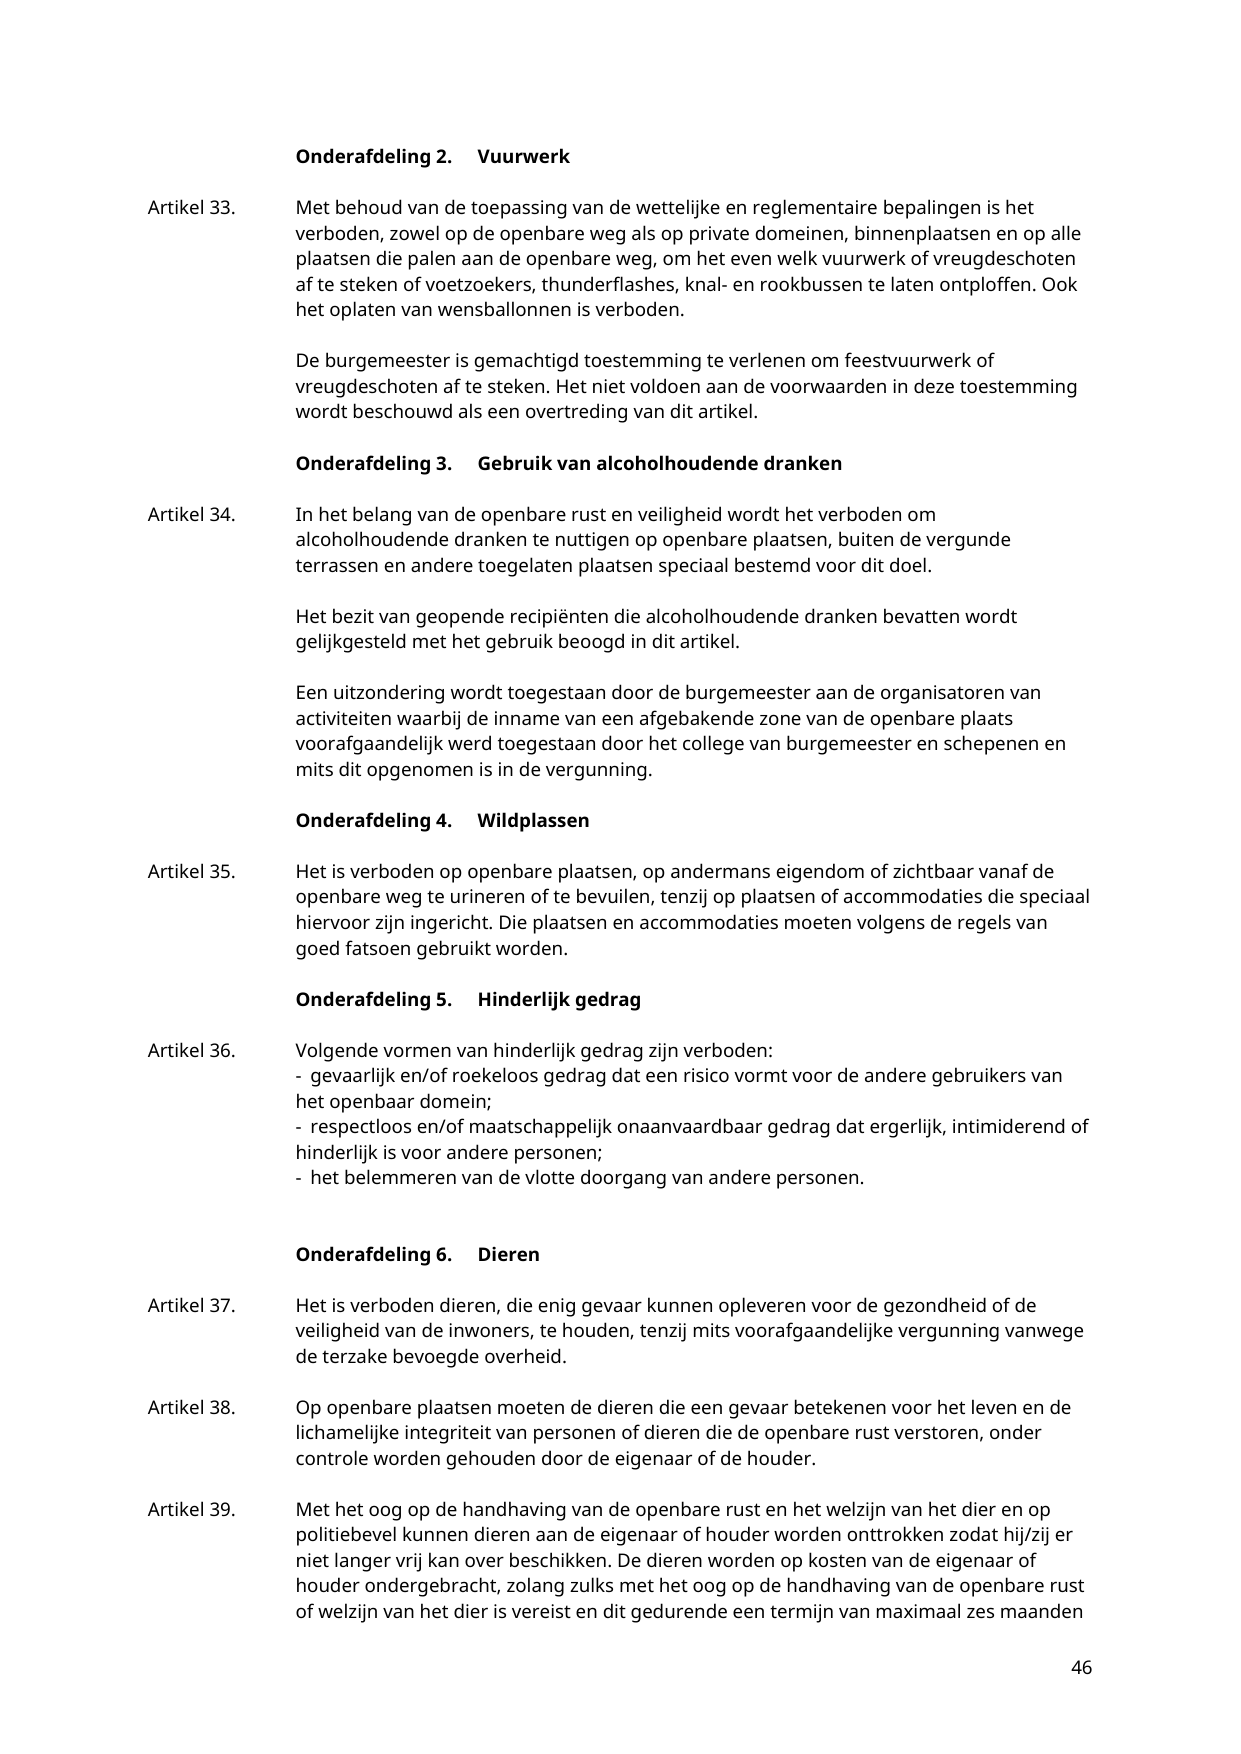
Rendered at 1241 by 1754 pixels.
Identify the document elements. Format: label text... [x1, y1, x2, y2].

subtitle respectloos en/of maatschappelijk onaanvaardbaar gedrag dat ergerlijk, intimiderend of hinderlijk is voor andere personen; [295, 1113, 1092, 1164]
subtitle Volgende vormen van hinderlijk gedrag zijn verboden: [148, 1037, 1092, 1062]
subtitle Op openbare plaatsen moeten de dieren die een gevaar betekenen voor het leven en de lichamelijke integriteit van personen of dieren die de openbare rust verstoren, onder controle worden gehouden door de eigenaar of de houder. [148, 1394, 1092, 1471]
subtitle Wildplassen [295, 807, 1092, 833]
subtitle Dieren [295, 1241, 1092, 1267]
subtitle Vuurwerk [295, 144, 1092, 169]
subtitle gevaarlijk en/of roekeloos gedrag dat een risico vormt voor de andere gebruikers van het openbaar domein; [295, 1062, 1092, 1113]
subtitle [148, 1496, 1092, 1624]
text De burgemeester is gemachtigd toestemming te verlenen om feestvuurwerk of vreugdeschoten af te steken. Het niet voldoen aan de voorwaarden in deze toestemming wordt beschouwd als een overtreding van dit artikel. [295, 348, 1092, 424]
subtitle Het is verboden op openbare plaatsen, op andermans eigendom of zichtbaar vanaf de openbare weg te urineren of te bevuilen, tenzij op plaatsen of accommodaties die speciaal hiervoor zijn ingericht. Die plaatsen en accommodaties moeten volgens de regels van goed fatsoen gebruikt worden. [148, 858, 1092, 960]
subtitle Het is verboden dieren, die enig gevaar kunnen opleveren voor de gezondheid of de veiligheid van de inwoners, te houden, tenzij mits voorafgaandelijke vergunning vanwege de terzake bevoegde overheid. [148, 1292, 1092, 1369]
subtitle Gebruik van alcoholhoudende dranken [295, 450, 1092, 475]
subtitle Hinderlijk gedrag [295, 986, 1092, 1011]
subtitle het belemmeren van de vlotte doorgang van andere personen. [295, 1164, 1092, 1190]
subtitle In het belang van de openbare rust en veiligheid wordt het verboden om alcoholhoudende dranken te nuttigen op openbare plaatsen, buiten de vergunde terrassen en andere toegelaten plaatsen speciaal bestemd voor dit doel. [148, 501, 1092, 577]
text Een uitzondering wordt toegestaan door de burgemeester aan de organisatoren van activiteiten waarbij de inname van een afgebakende zone van de openbare plaats voorafgaandelijk werd toegestaan door het college van burgemeester en schepenen en mits dit opgenomen is in de vergunning. [295, 679, 1092, 782]
text Het bezit van geopende recipiënten die alcoholhoudende dranken bevatten wordt gelijkgesteld met het gebruik beoogd in dit artikel. [295, 603, 1092, 654]
subtitle Met behoud van de toepassing van de wettelijke en reglementaire bepalingen is het verboden, zowel op de openbare weg als op private domeinen, binnenplaatsen en op alle plaatsen die palen aan de openbare weg, om het even welk vuurwerk of vreugdeschoten af te steken of voetzoekers, thunderflashes, knal- en rookbussen te laten ontploffen. Ook het oplaten van wensballonnen is verboden. [148, 195, 1092, 322]
